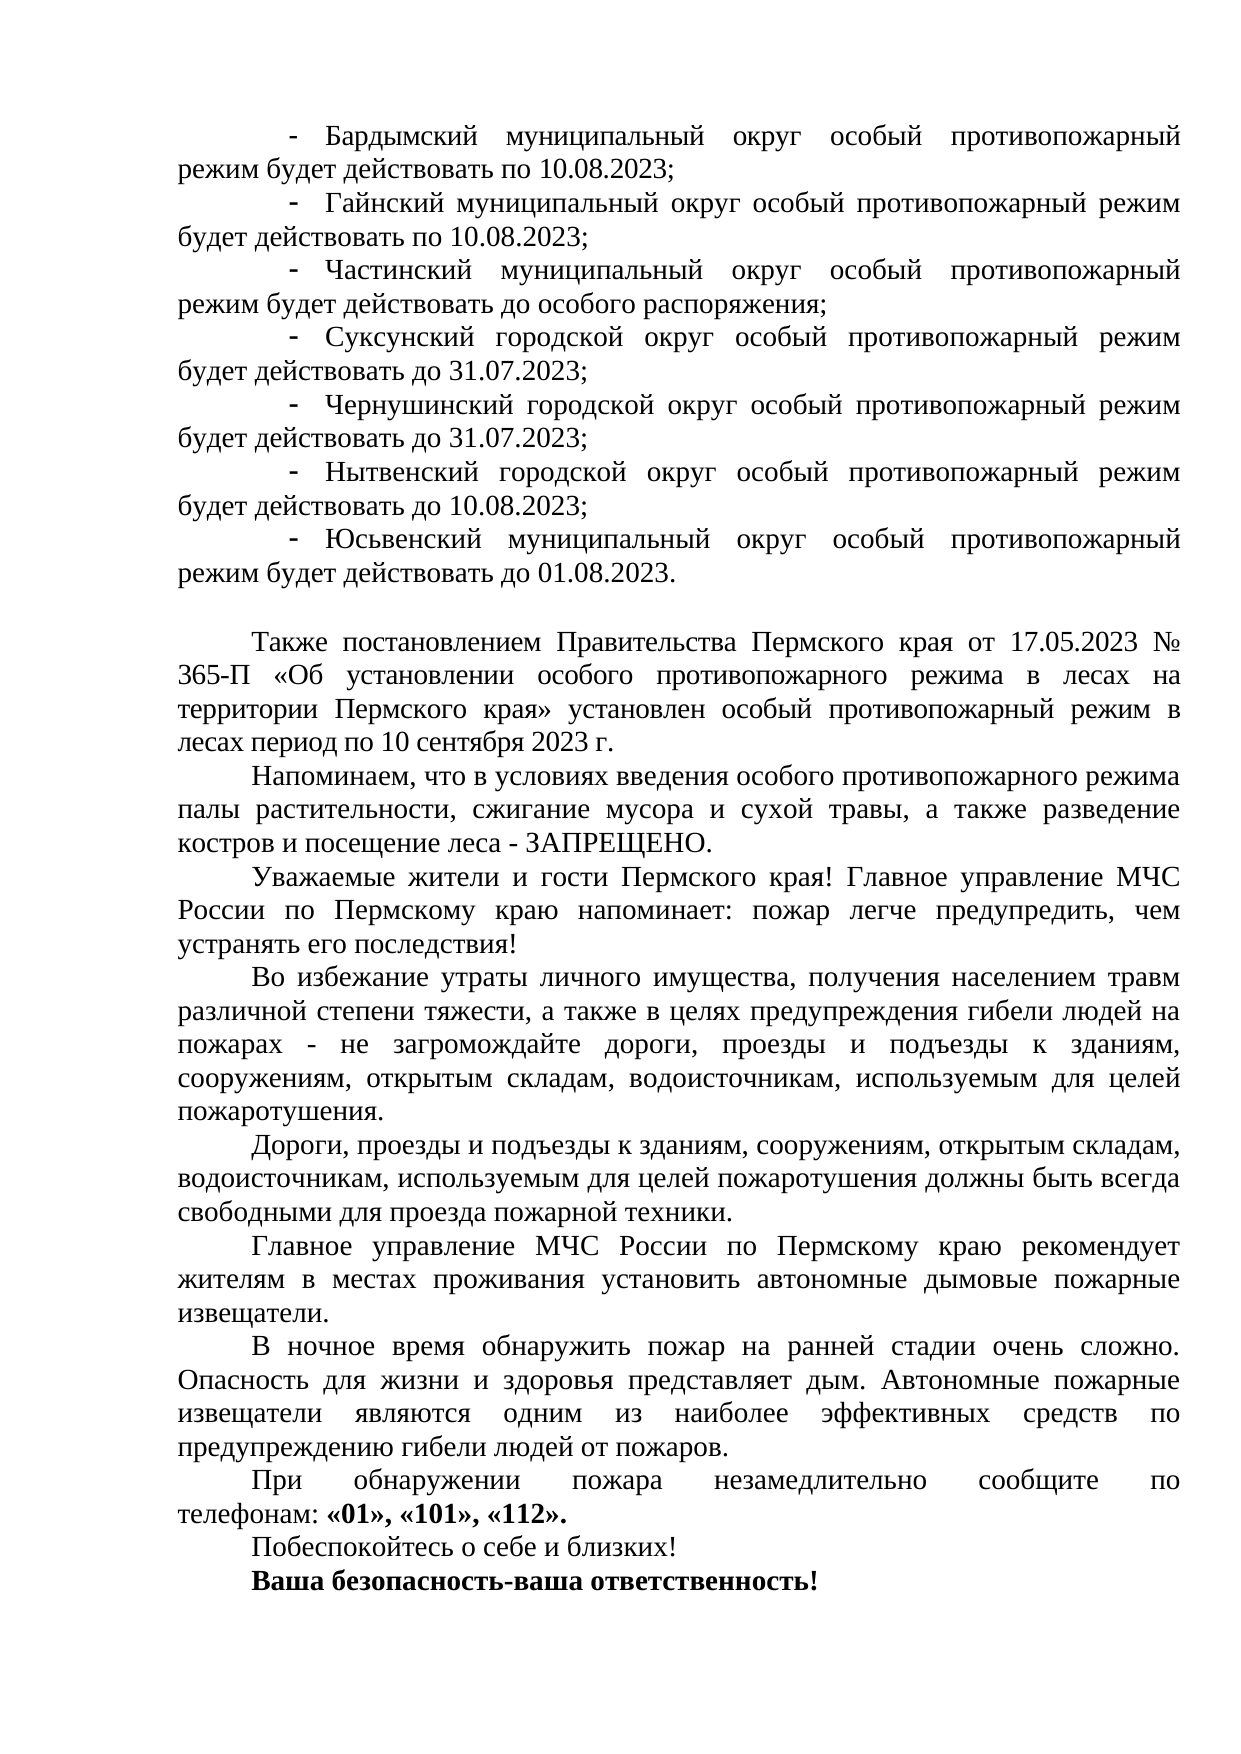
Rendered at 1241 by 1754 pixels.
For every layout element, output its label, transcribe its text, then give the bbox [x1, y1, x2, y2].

list Гайнский муниципальный округ особый противопожарный режим будет действовать по 10.08.2023; [177, 185, 1181, 252]
text При обнаружении пожара незамедлительно сообщите по телефонам: «01», «101», «112». [177, 1462, 1181, 1529]
text Во избежание утраты личного имущества, получения населением травм различной степени тяжести, а также в целях предупреждения гибели людей на пожарах - не загромождайте дороги, проезды и подъезды к зданиям, сооружениям, открытым складам, водоисточникам, используемым для целей пожаротушения. [177, 959, 1181, 1127]
text Уважаемые жители и гости Пермского края! Главное управление МЧС России по Пермскому краю напоминает: пожар легче предупредить, чем устранять его последствия! [177, 859, 1181, 959]
list Бардымский муниципальный округ особый противопожарный режим будет действовать по 10.08.2023; [177, 118, 1181, 185]
text Побеспокойтесь о себе и близких! [177, 1529, 1181, 1563]
text Ваша безопасность-ваша ответственность! [177, 1563, 1181, 1597]
text Также постановлением Правительства Пермского края от 17.05.2023 № 365-П «Об установлении особого противопожарного режима в лесах на территории Пермского края» установлен особый противопожарный режим в лесах период по 10 сентября 2023 г. [177, 624, 1181, 758]
text Напоминаем, что в условиях введения особого противопожарного режима палы растительности, сжигание мусора и сухой травы, а также разведение костров и посещение леса - ЗАПРЕЩЕНО. [177, 758, 1181, 859]
list Юсьвенский муниципальный округ особый противопожарный режим будет действовать до 01.08.2023. [177, 521, 1181, 588]
text Дороги, проезды и подъезды к зданиям, сооружениям, открытым складам, водоисточникам, используемым для целей пожаротушения должны быть всегда свободными для проезда пожарной техники. [177, 1127, 1181, 1228]
list Нытвенский городской округ особый противопожарный режим будет действовать до 10.08.2023; [177, 454, 1181, 521]
text В ночное время обнаружить пожар на ранней стадии очень сложно. Опасность для жизни и здоровья представляет дым. Автономные пожарные извещатели являются одним из наиболее эффективных средств по предупреждению гибели людей от пожаров. [177, 1328, 1181, 1462]
list Частинский муниципальный округ особый противопожарный режим будет действовать до особого распоряжения; [177, 252, 1181, 319]
text Главное управление МЧС России по Пермскому краю рекомендует жителям в местах проживания установить автономные дымовые пожарные извещатели. [177, 1228, 1181, 1328]
list Чернушинский городской округ особый противопожарный режим будет действовать до 31.07.2023; [177, 387, 1181, 454]
list Суксунский городской округ особый противопожарный режим будет действовать до 31.07.2023; [177, 319, 1181, 387]
